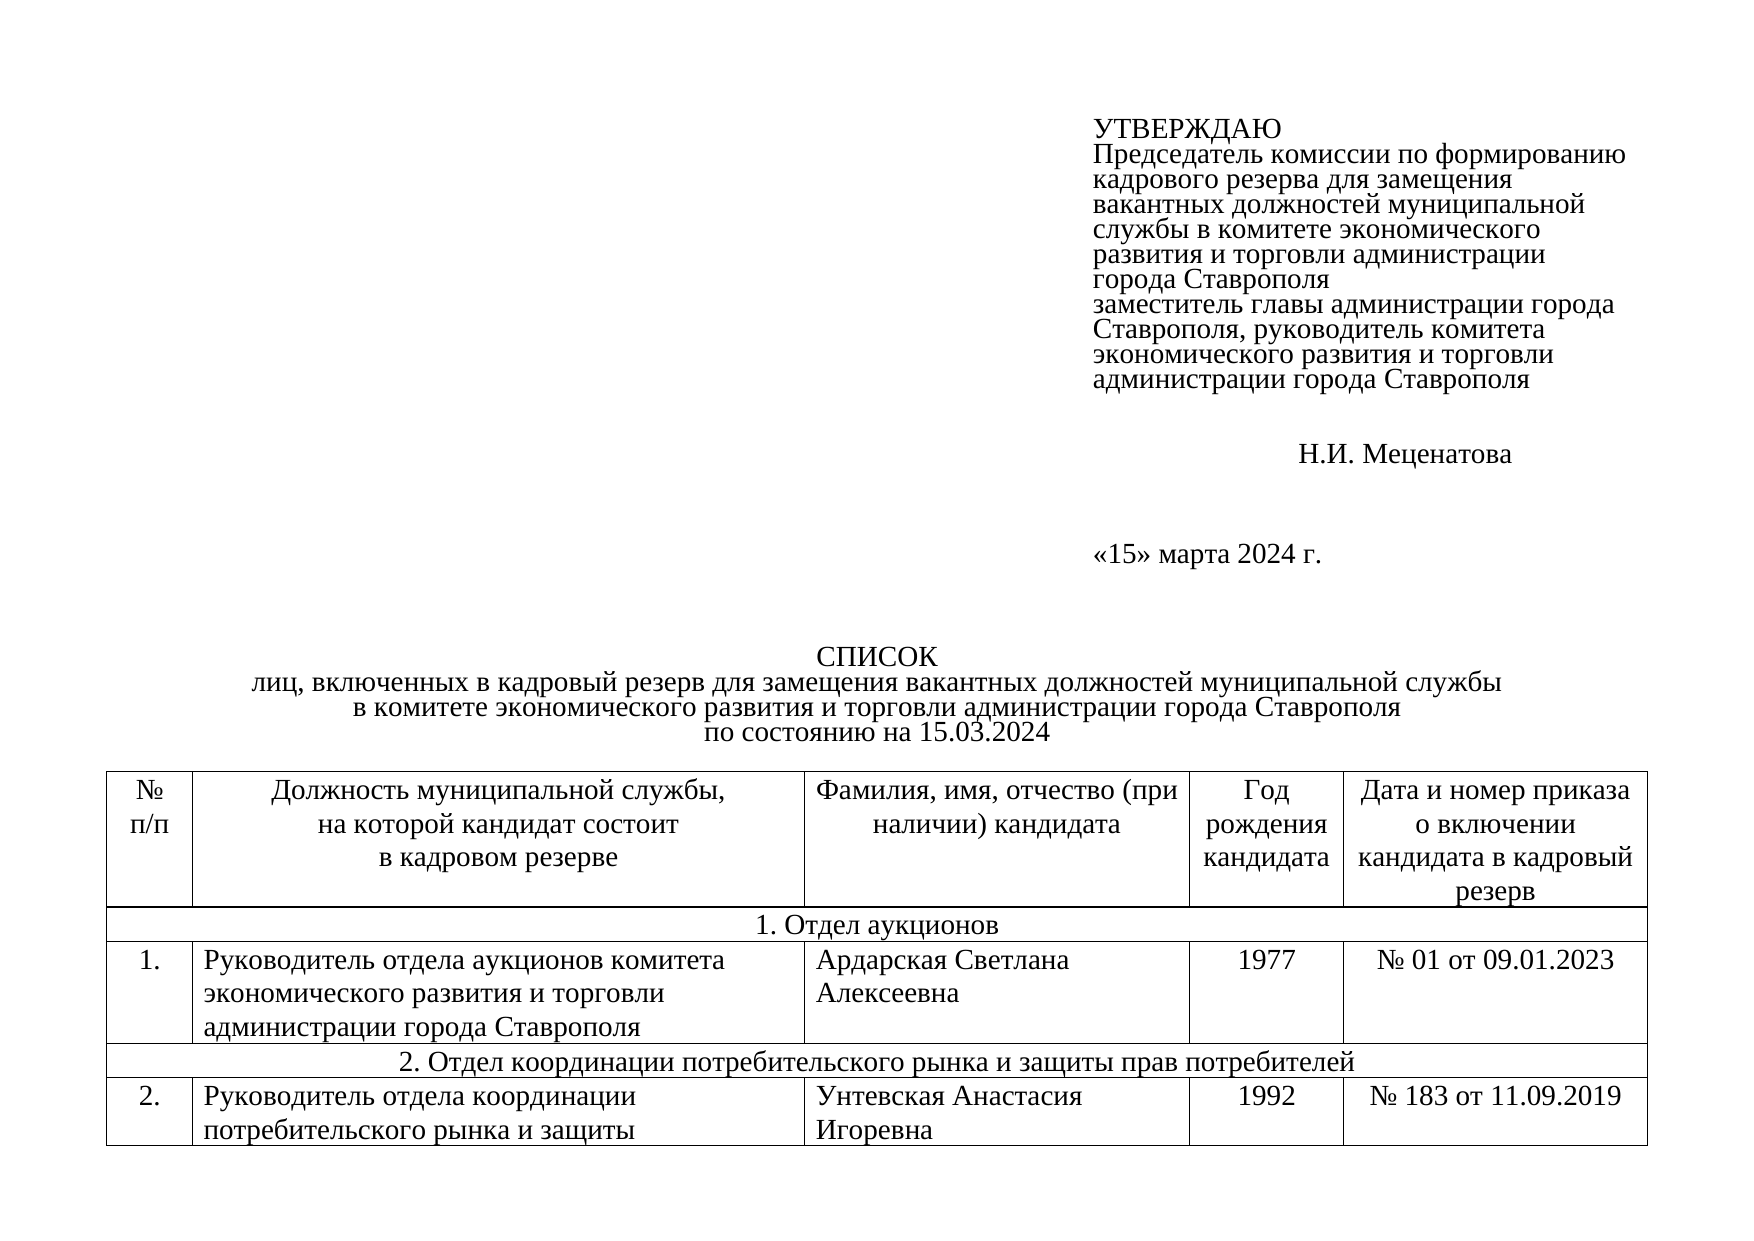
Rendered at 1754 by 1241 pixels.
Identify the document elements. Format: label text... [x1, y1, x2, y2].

table_cell Руководитель отдела аукционов комитета экономического развития и торговли администрации города Ставрополя [193, 942, 804, 1043]
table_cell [193, 1078, 804, 1145]
text заместитель главы администрации города Ставрополя, руководитель комитета экономического развития и торговли администрации города Ставрополя [1093, 293, 1636, 393]
table_header Фамилия, имя, отчество (при наличии) кандидата [805, 772, 1189, 906]
table_cell 1977 [1190, 942, 1343, 1043]
table_header № п/п [107, 772, 192, 906]
table_cell № 01 от 09.01.2023 [1344, 942, 1647, 1043]
table_cell Ардарская Светлана Алексеевна [805, 942, 1189, 1043]
text по состоянию на 15.03.2024 [118, 721, 1636, 746]
table_header Должность муниципальной службы, на которой кандидат состоит в кадровом резерве [193, 772, 804, 906]
table_header Дата и номер приказа о включении кандидата в кадровый резерв [1344, 772, 1647, 906]
table_header Год рождения кандидата [1190, 772, 1343, 906]
table_cell 2. Отдел координации потребительского рынка и защиты прав потребителей [107, 1044, 1647, 1077]
text лиц, включенных в кадровый резерв для замещения вакантных должностей муниципальной службы [118, 671, 1636, 696]
table_cell № 183 от 11.09.2019 [1344, 1078, 1647, 1145]
text в комитете экономического развития и торговли администрации города Ставрополя [118, 696, 1636, 721]
text СПИСОК [118, 646, 1636, 671]
table_cell Унтевская Анастасия Игоревна [805, 1078, 1189, 1145]
text УТВЕРЖДАЮ [1093, 118, 1636, 143]
text «15» марта 2024 г. [1093, 543, 1636, 568]
table_cell 2. [107, 1078, 192, 1145]
table_cell 1. [107, 942, 192, 1043]
table_cell 1992 [1190, 1078, 1343, 1145]
text Председатель комиссии по формированию кадрового резерва для замещения вакантных должностей муниципальной службы в комитете экономического развития и торговли администрации города Ставрополя [1093, 143, 1636, 293]
text Н.И. Меценатова [1093, 443, 1636, 468]
table_cell 1. Отдел аукционов [107, 908, 1647, 941]
